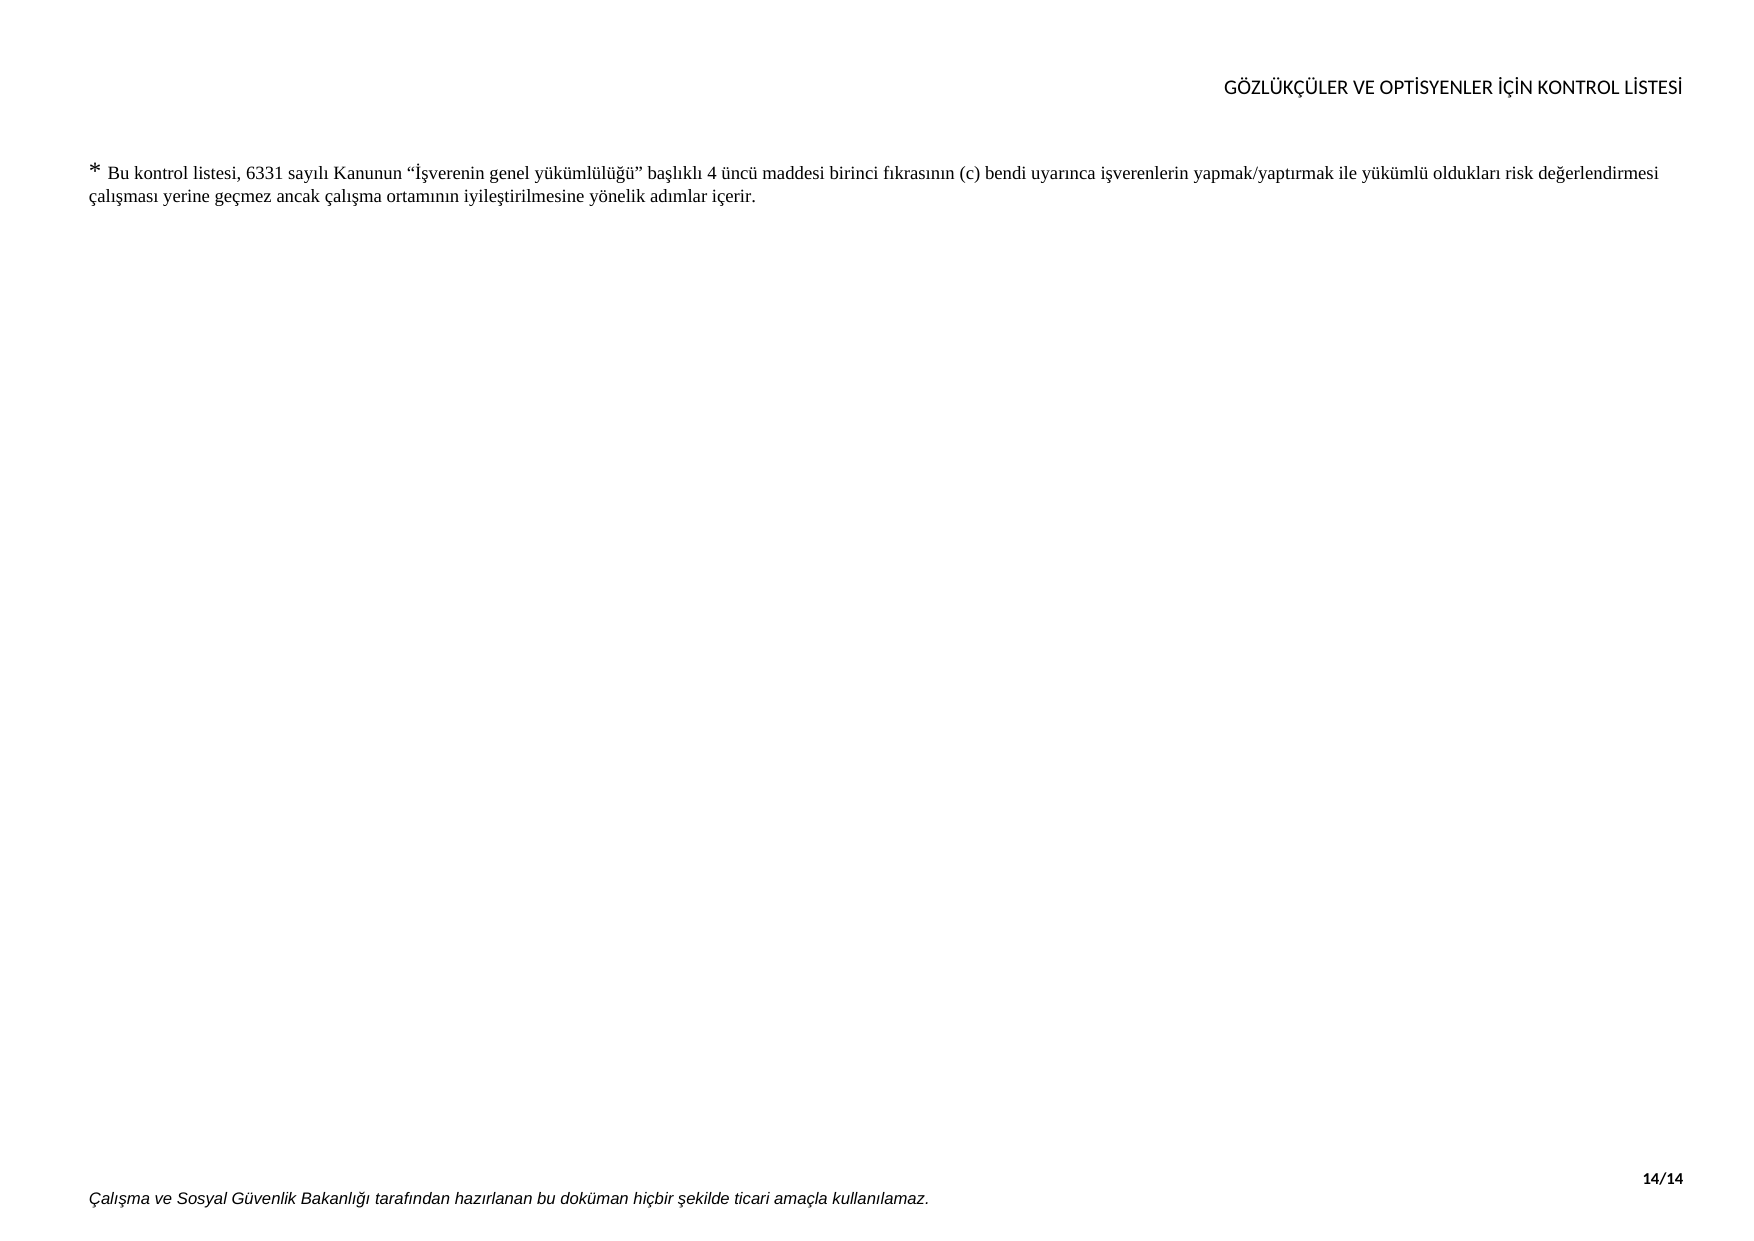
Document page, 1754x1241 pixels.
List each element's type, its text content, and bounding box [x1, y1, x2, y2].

text * Bu kontrol listesi, 6331 sayılı Kanunun “İşverenin genel yükümlülüğü” başlıklı 4 üncü maddesi birinci fıkrasının (c) bendi uyarınca işverenlerin yapmak/yaptırmak ile yükümlü oldukları risk değerlendirmesi [89, 156, 1683, 185]
text çalışması yerine geçmez ancak çalışma ortamının iyileştirilmesine yönelik adımlar içerir. [89, 185, 1683, 206]
